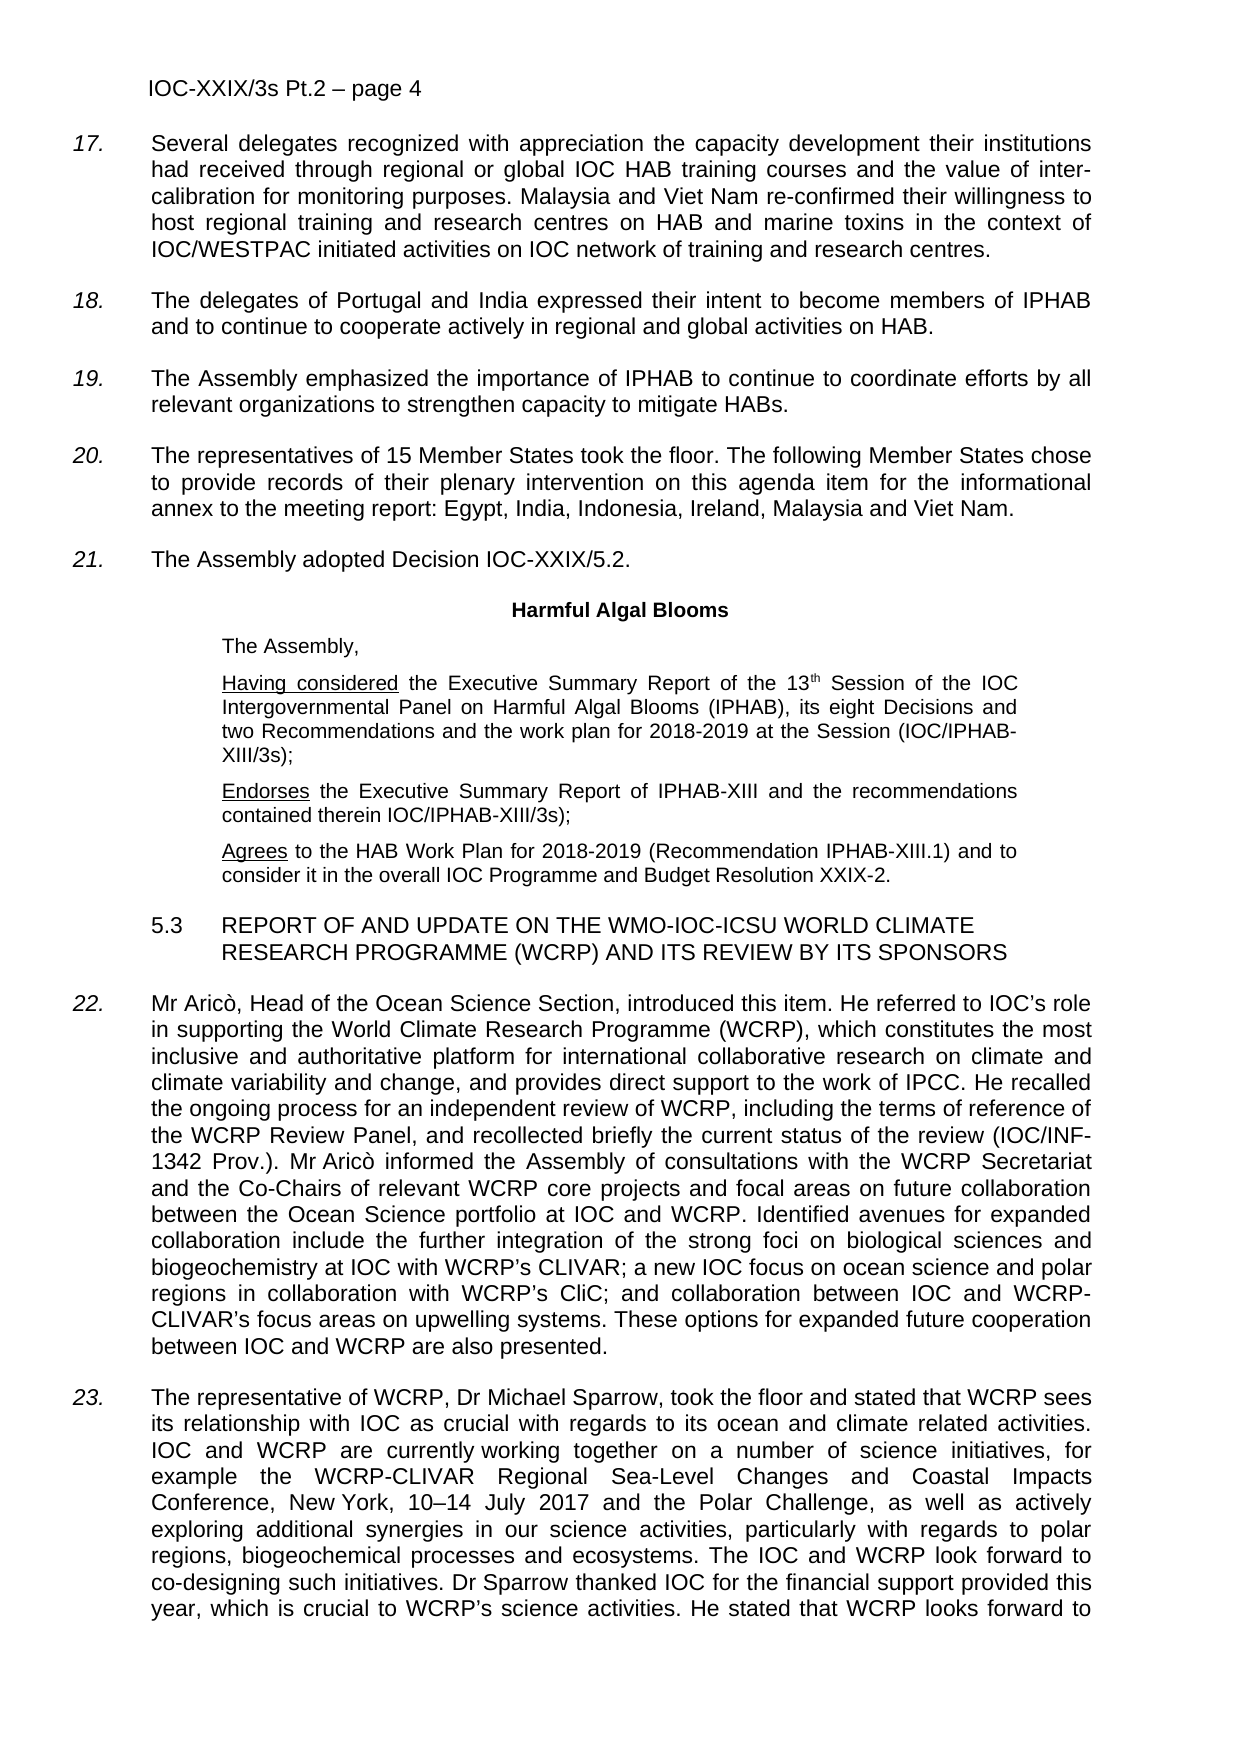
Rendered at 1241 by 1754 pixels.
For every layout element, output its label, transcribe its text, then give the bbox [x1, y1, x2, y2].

list Agrees to the HAB Work Plan for 2018-2019 (Recommendation IPHAB-XIII.1) and to consider it in the overall IOC Programme and Budget Resolution XXIX-2. [222, 839, 1019, 887]
list Mr Aricò, Head of the Ocean Science Section, introduced this item. He referred to IOC’s role in supporting the World Climate Research Programme (WCRP), which constitutes the most inclusive and authoritative platform for international collaborative research on climate and climate variability and change, and provides direct support to the work of IPCC. He recalled the ongoing process for an independent review of WCRP, including the terms of reference of the WCRP Review Panel, and recollected briefly the current status of the review (IOC/INF-1342 Prov.). Mr Aricò informed the Assembly of consultations with the WCRP Secretariat and the Co-Chairs of relevant WCRP core projects and focal areas on future collaboration between the Ocean Science portfolio at IOC and WCRP. Identified avenues for expanded collaboration include the further integration of the strong foci on biological sciences and biogeochemistry at IOC with WCRP’s CLIVAR; a new IOC focus on ocean science and polar regions in collaboration with WCRP’s CliC; and collaboration between IOC and WCRP-CLIVAR’s focus areas on upwelling systems. These options for expanded future cooperation between IOC and WCRP are also presented. [73, 990, 1092, 1359]
list 5.3 REPORT OF AND UPDATE ON THE WMO-IOC-ICSU WORLD CLIMATE RESEARCH PROGRAMME (WCRP) AND ITS REVIEW BY ITS SPONSORS [151, 912, 1092, 965]
list The Assembly adopted Decision IOC-XXIX/5.2. [73, 546, 1092, 573]
list Several delegates recognized with appreciation the capacity development their institutions had received through regional or global IOC HAB training courses and the value of inter-calibration for monitoring purposes. Malaysia and Viet Nam re-confirmed their willingness to host regional training and research centres on HAB and marine toxins in the context of IOC/WESTPAC initiated activities on IOC network of training and research centres. [73, 130, 1092, 262]
list The representatives of 15 Member States took the floor. The following Member States chose to provide records of their plenary intervention on this agenda item for the informational annex to the meeting report: Egypt, India, Indonesia, Ireland, Malaysia and Viet Nam. [73, 442, 1092, 521]
text The Assembly, [222, 634, 1019, 658]
list The delegates of Portugal and India expressed their intent to become members of IPHAB and to continue to cooperate actively in regional and global activities on HAB. [73, 287, 1092, 339]
list Having considered the Executive Summary Report of the 13th Session of the IOC Intergovernmental Panel on Harmful Algal Blooms (IPHAB), its eight Decisions and two Recommendations and the work plan for 2018-2019 at the Session (IOC/IPHAB-XIII/3s); [222, 671, 1019, 766]
list The Assembly emphasized the importance of IPHAB to continue to coordinate efforts by all relevant organizations to strengthen capacity to mitigate HABs. [73, 364, 1092, 417]
list Harmful Algal Blooms [222, 598, 1019, 622]
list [73, 1384, 1092, 1621]
list Endorses the Executive Summary Report of IPHAB-XIII and the recommendations contained therein IOC/IPHAB-XIII/3s); [222, 779, 1019, 827]
